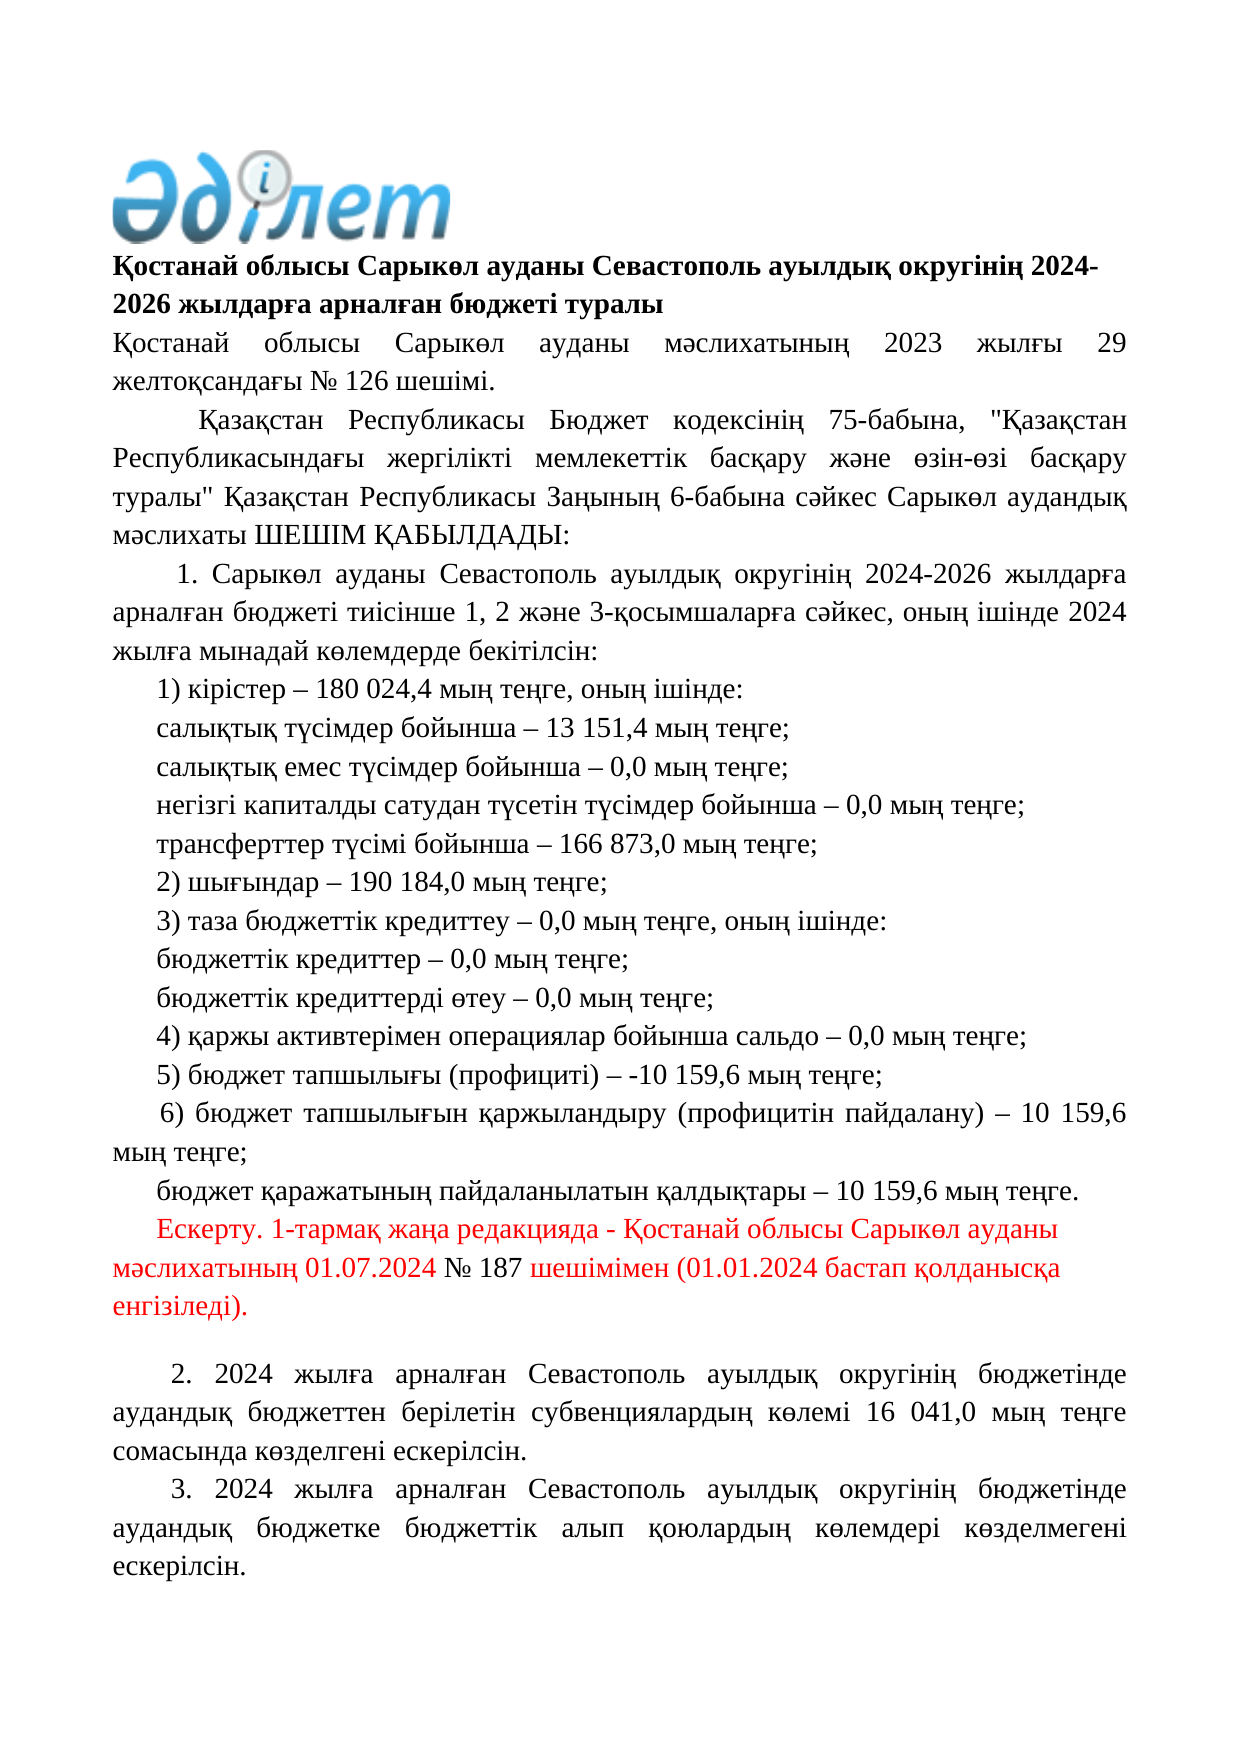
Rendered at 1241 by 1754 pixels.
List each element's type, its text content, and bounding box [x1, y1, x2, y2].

text негізгі капиталды сатудан түсетін түсімдер бойынша – 0,0 мың теңге; [112, 787, 1128, 821]
text 6) бюджет тапшылығын қаржыландыру (профицитін пайдалану) – 10 159,6 мың теңге; [112, 1096, 1128, 1168]
text 1) кірістер – 180 024,4 мың теңге, оның ішінде: [112, 672, 1128, 705]
text салықтық емес түсімдер бойынша – 0,0 мың теңге; [112, 749, 1128, 782]
text Қазақстан Республикасы Бюджет кодексінің 75-бабына, "Қазақстан Республикасындағы жергілікті мемлекеттік басқару және өзін-өзі басқару туралы" Қазақстан Республикасы Заңының 6-бабына сәйкес Сарыкөл аудандық мәслихаты ШЕШІМ ҚАБЫЛДАДЫ: [112, 402, 1128, 551]
picture [112, 150, 451, 244]
text 3) таза бюджеттік кредиттеу – 0,0 мың теңге, оның ішінде: [112, 903, 1128, 936]
text 4) қаржы активтерімен операциялар бойынша сальдо – 0,0 мың теңге; [112, 1018, 1128, 1052]
text Ескерту. 1-тармақ жаңа редакцияда - Қостанай облысы Сарыкөл ауданы мәслихатының 01.07.2024 № 187 шешімімен (01.01.2024 бастап қолданысқа енгізіледі). [112, 1211, 1128, 1352]
text бюджеттік кредиттер – 0,0 мың теңге; [112, 941, 1128, 975]
text бюджет қаражатының пайдаланылатын қалдықтары – 10 159,6 мың теңге. [112, 1173, 1128, 1206]
text 3. 2024 жылға арналған Севастополь ауылдық округінің бюджетінде аудандық бюджетке бюджеттік алып қоюлардың көлемдері көзделмегені ескерілсін. [112, 1471, 1128, 1582]
text 1. Сарыкөл ауданы Севастополь ауылдық округінің 2024-2026 жылдарға арналған бюджеті тиісінше 1, 2 және 3-қосымшаларға сәйкес, оның ішінде 2024 жылға мынадай көлемдерде бекітілсін: [112, 556, 1128, 667]
text 5) бюджет тапшылығы (профициті) – -10 159,6 мың теңге; [112, 1057, 1128, 1091]
text 2) шығындар – 190 184,0 мың теңге; [112, 864, 1128, 898]
text Қостанай облысы Сарыкөл ауданы мәслихатының 2023 жылғы 29 желтоқсандағы № 126 шешімі. [112, 325, 1128, 397]
text Қостанай облысы Сарыкөл ауданы Севастополь ауылдық округінің 2024-2026 жылдарға арналған бюджеті туралы [112, 248, 1128, 320]
text бюджеттік кредиттерді өтеу – 0,0 мың теңге; [112, 980, 1128, 1013]
text 2. 2024 жылға арналған Севастополь ауылдық округінің бюджетінде аудандық бюджеттен берілетін субвенциялардың көлемі 16 041,0 мың теңге сомасында көзделгені ескерілсін. [112, 1356, 1128, 1466]
text салықтық түсімдер бойынша – 13 151,4 мың теңге; [112, 710, 1128, 744]
text трансферттер түсімі бойынша – 166 873,0 мың теңге; [112, 826, 1128, 859]
